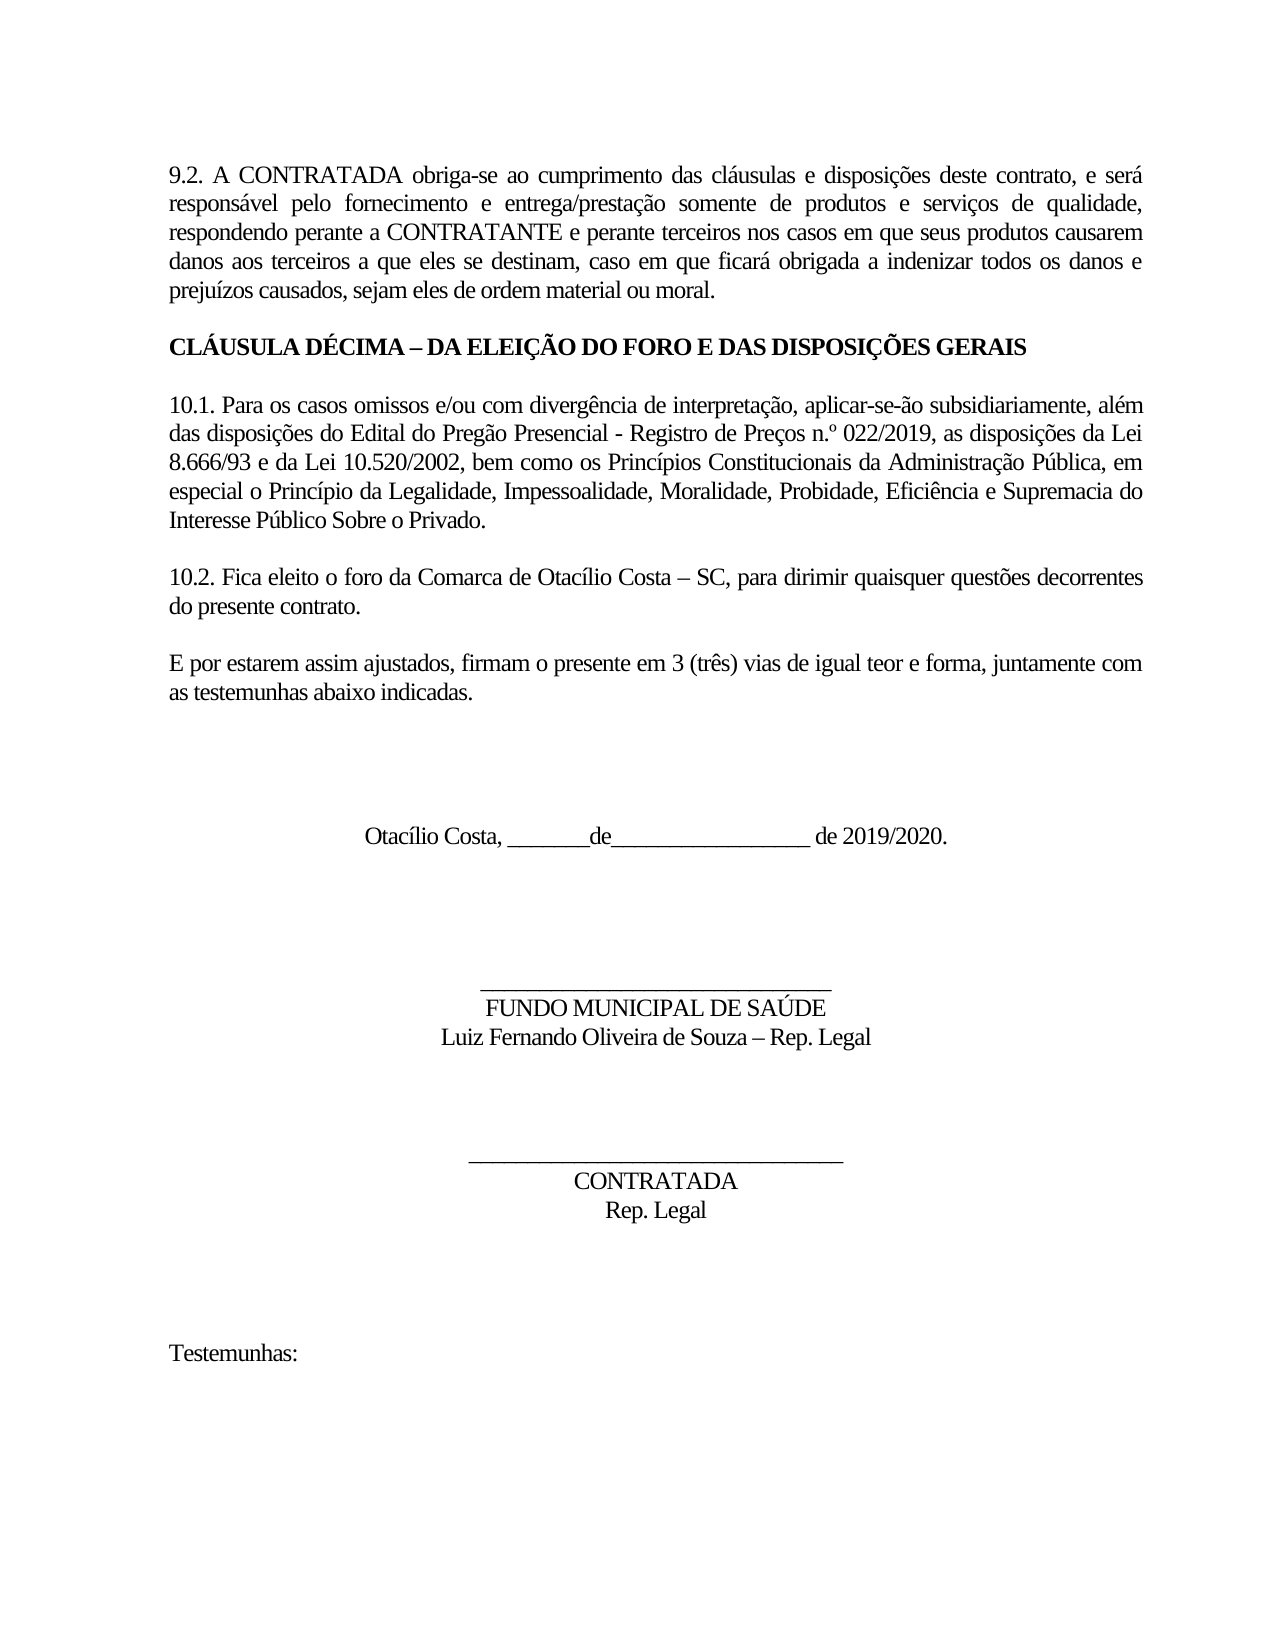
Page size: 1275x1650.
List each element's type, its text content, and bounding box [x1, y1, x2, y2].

text 10.2. Fica eleito o foro da Comarca de Otacílio Costa – SC, para dirimir quaisquer questões decorrentes do presente contrato. [169, 562, 1144, 620]
text 9.2. A CONTRATADA obriga-se ao cumprimento das cláusulas e disposições deste contrato, e será responsável pelo fornecimento e entrega/prestação somente de produtos e serviços de qualidade, respondendo perante a CONTRATANTE e perante terceiros nos casos em que seus produtos causarem danos aos terceiros a que eles se destinam, caso em que ficará obrigada a indenizar todos os danos e prejuízos causados, sejam eles de ordem material ou moral. [169, 160, 1144, 303]
text ______________________________ [169, 965, 1144, 993]
text E por estarem assim ajustados, firmam o presente em 3 (três) vias de igual teor e forma, juntamente com as testemunhas abaixo indicadas. [169, 648, 1144, 706]
text CLÁUSULA DÉCIMA – DA ELEIÇÃO DO FORO E DAS DISPOSIÇÕES GERAIS [169, 332, 1144, 361]
text ________________________________ [169, 1137, 1144, 1166]
text Otacílio Costa, _______de_________________ de 2019/2020. [169, 821, 1144, 850]
text CONTRATADA [169, 1166, 1144, 1195]
text Rep. Legal [169, 1195, 1144, 1223]
text FUNDO MUNICIPAL DE SAÚDE [169, 993, 1144, 1022]
text Testemunhas: [169, 1338, 1144, 1367]
text 10.1. Para os casos omissos e/ou com divergência de interpretação, aplicar-se-ão subsidiariamente, além das disposições do Edital do Pregão Presencial - Registro de Preços n.º 022/2019, as disposições da Lei 8.666/93 e da Lei 10.520/2002, bem como os Princípios Constitucionais da Administração Pública, em especial o Princípio da Legalidade, Impessoalidade, Moralidade, Probidade, Eficiência e Supremacia do Interesse Público Sobre o Privado. [169, 390, 1144, 533]
text Luiz Fernando Oliveira de Souza – Rep. Legal [169, 1022, 1144, 1051]
